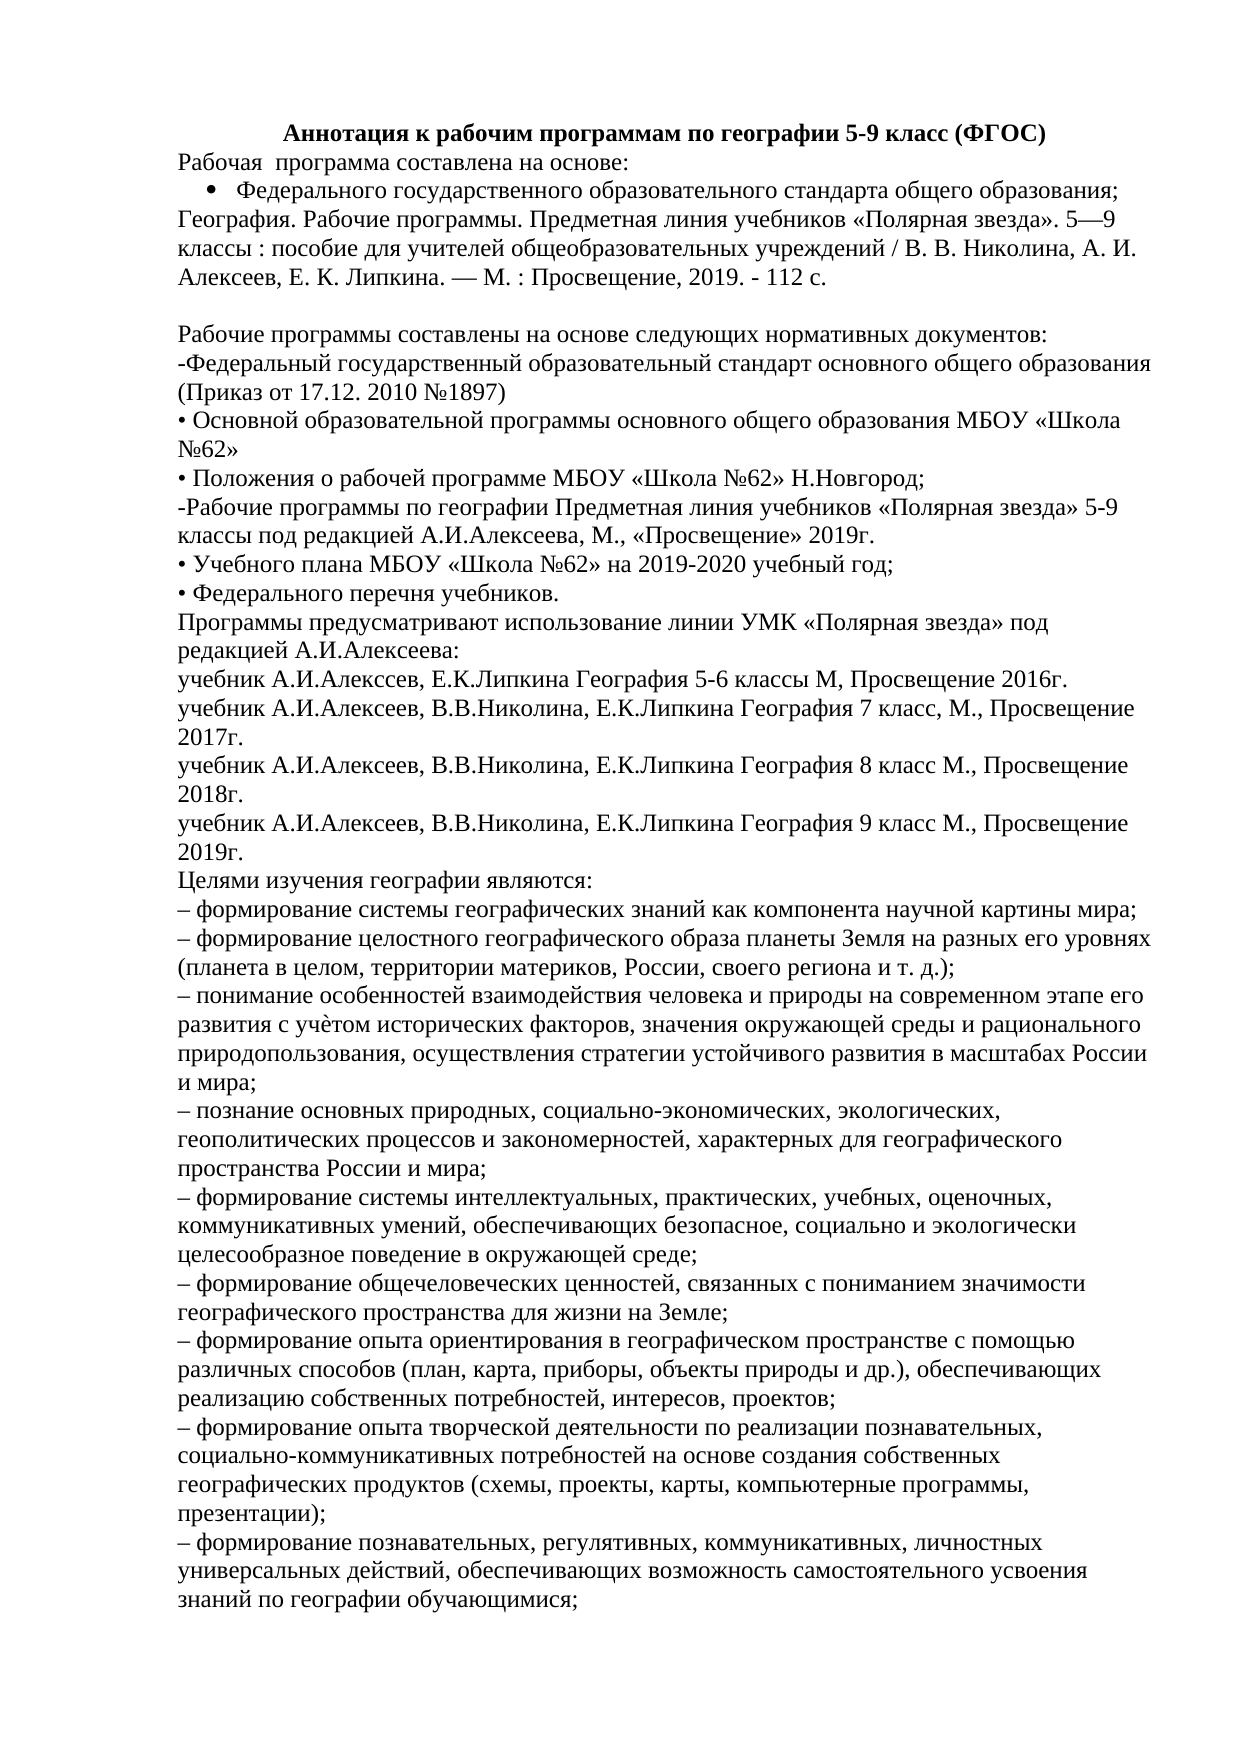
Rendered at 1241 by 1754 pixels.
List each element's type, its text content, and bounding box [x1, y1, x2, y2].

text • Федерального перечня учебников. [177, 578, 1152, 607]
list Федерального государственного образовательного стандарта общего образования; [207, 176, 1152, 204]
text – формирование системы интеллектуальных, практических, учебных, оценочных, коммуникативных умений, обеспечивающих безопасное, социально и экологически целесообразное поведение в окружающей среде; [177, 1182, 1152, 1268]
text • Положения о рабочей программе МБОУ «Школа №62» Н.Новгород; [177, 463, 1152, 492]
text – познание основных природных, социально-экономических, экологических, геополитических процессов и закономерностей, характерных для географического пространства России и мира; [177, 1096, 1152, 1182]
text – формирование общечеловеческих ценностей, связанных с пониманием значимости географического пространства для жизни на Земле; [177, 1268, 1152, 1326]
text (Приказ от 17.12. 2010 №1897) [177, 377, 1152, 406]
text (планета в целом, территории материков, России, своего региона и т. д.); [177, 952, 1152, 981]
text – формирование системы географических знаний как компонента научной картины мира; [177, 894, 1152, 923]
text География. Рабочие программы. Предметная линия учебников «Полярная звезда». 5—9 классы : пособие для учителей общеобразовательных учреждений / В. В. Николина, А. И. Алексеев, Е. К. Липкина. — М. : Просвещение, 2019. - 112 с. [177, 204, 1152, 291]
text учебник А.И.Алексеев, В.В.Николина, Е.К.Липкина География 8 класс М., Просвещение 2018г. [177, 751, 1152, 808]
text – формирование опыта ориентирования в географическом пространстве с помощью различных способов (план, карта, приборы, объекты природы и др.), обеспечивающих реализацию собственных потребностей, интересов, проектов; [177, 1326, 1152, 1412]
text учебник А.И.Алексеев, В.В.Николина, Е.К.Липкина География 9 класс М., Просвещение 2019г. [177, 808, 1152, 866]
text – формирование опыта творческой деятельности по реализации познавательных, социально-коммуникативных потребностей на основе создания собственных географических продуктов (схемы, проекты, карты, компьютерные программы, презентации); [177, 1412, 1152, 1527]
text -Федеральный государственный образовательный стандарт основного общего образования [177, 348, 1152, 377]
text Рабочие программы составлены на основе следующих нормативных документов: [177, 319, 1152, 348]
text Программы предусматривают использование линии УМК «Полярная звезда» под редакцией А.И.Алексеева: [177, 607, 1152, 664]
text природопользования, осуществления стратегии устойчивого развития в масштабах России и мира; [177, 1038, 1152, 1096]
text – формирование познавательных, регулятивных, коммуникативных, личностных универсальных действий, обеспечивающих возможность самостоятельного усвоения знаний по географии обучающимися; [177, 1527, 1152, 1613]
text учебник А.И.Алекссев, Е.К.Липкина География 5-6 классы М, Просвещение 2016г. [177, 664, 1152, 693]
text • Основной образовательной программы основного общего образования МБОУ «Школа №62» [177, 406, 1152, 463]
text – формирование целостного географического образа планеты Земля на разных его уровнях [177, 923, 1152, 952]
text – понимание особенностей взаимодействия человека и природы на современном этапе его развития с учѐтом исторических факторов, значения окружающей среды и рационального [177, 981, 1152, 1038]
text учебник А.И.Алексеев, В.В.Николина, Е.К.Липкина География 7 класс, М., Просвещение 2017г. [177, 693, 1152, 751]
text Аннотация к рабочим программам по географии 5-9 класс (ФГОС) [177, 118, 1152, 147]
text Целями изучения географии являются: [177, 866, 1152, 894]
text -Рабочие программы по географии Предметная линия учебников «Полярная звезда» 5-9 классы под редакцией А.И.Алексеева, М., «Просвещение» 2019г. [177, 492, 1152, 549]
text • Учебного плана МБОУ «Школа №62» на 2019-2020 учебный год; [177, 549, 1152, 578]
text Рабочая программа составлена на основе: [177, 147, 1152, 176]
